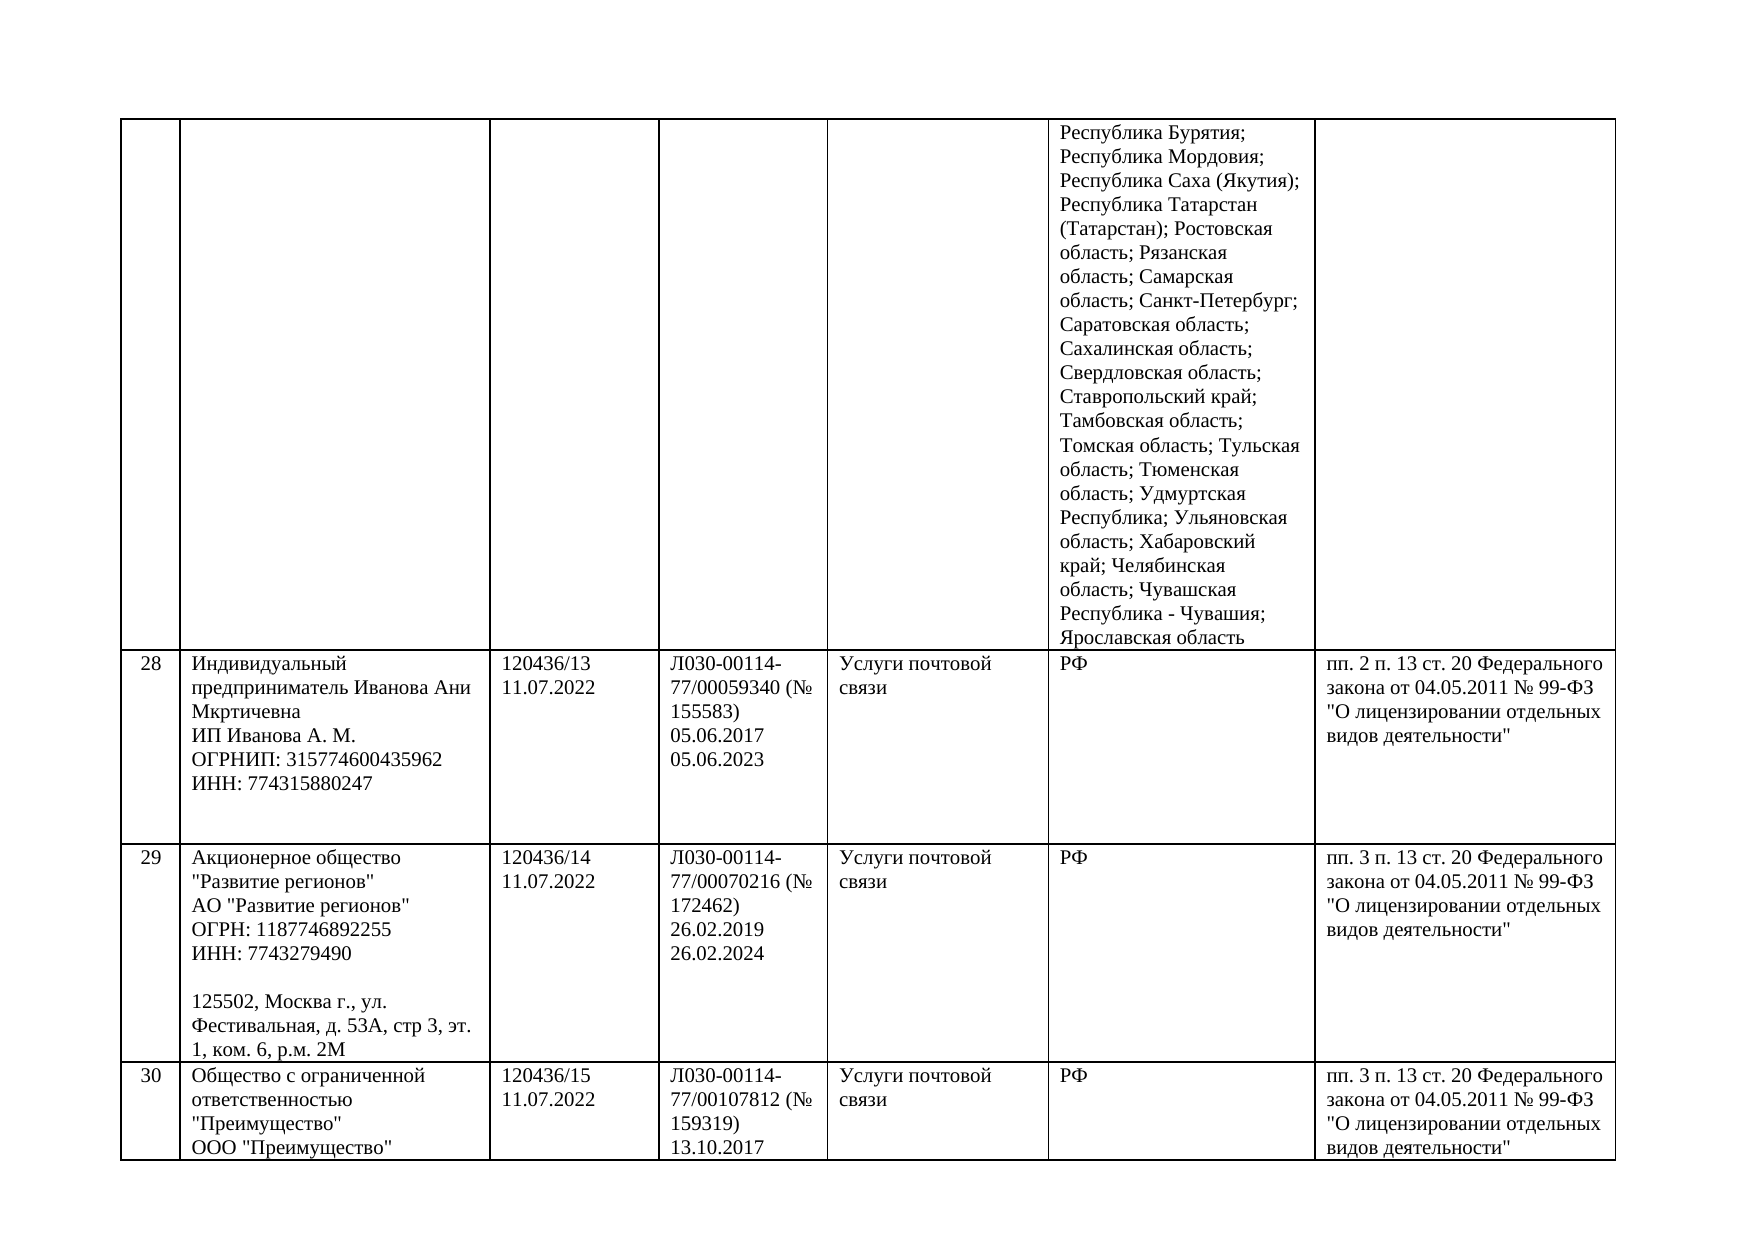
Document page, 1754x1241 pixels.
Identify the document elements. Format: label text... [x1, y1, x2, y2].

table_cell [181, 120, 489, 649]
table_cell 28 [122, 651, 179, 843]
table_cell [491, 120, 658, 649]
table_cell 30 [122, 1063, 179, 1159]
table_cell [1316, 120, 1615, 649]
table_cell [828, 1063, 1048, 1159]
table_cell 120436/14 11.07.2022 [491, 845, 658, 1061]
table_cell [181, 1063, 489, 1159]
table_cell Л030-00114-77/00059340 (№ 155583) 05.06.2017 05.06.2023 [660, 651, 827, 843]
table_cell Индивидуальный предприниматель Иванова Ани Мкртичевна ИП Иванова А. М. ОГРНИП: 315774600435962 ИНН: 774315880247 [181, 651, 489, 843]
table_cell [1049, 120, 1314, 649]
table_cell Акционерное общество "Развитие регионов" АО "Развитие регионов" ОГРН: 1187746892255 ИНН: 7743279490 125502, Москва г., ул. Фестивальная, д. 53А, стр 3, эт. 1, ком. 6, р.м. 2М [181, 845, 489, 1061]
table_cell 120436/13 11.07.2022 [491, 651, 658, 843]
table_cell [660, 1063, 827, 1159]
table_cell Услуги почтовой связи [828, 651, 1048, 843]
table_cell 27 [122, 120, 179, 649]
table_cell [1316, 1063, 1615, 1159]
table_cell Услуги почтовой связи [828, 845, 1048, 1061]
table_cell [660, 120, 827, 649]
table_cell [491, 1063, 658, 1159]
table_cell РФ [1049, 845, 1314, 1061]
table_cell пп. 3 п. 13 ст. 20 Федерального закона от 04.05.2011 № 99-ФЗ "О лицензировании отдельных видов деятельности" [1316, 845, 1615, 1061]
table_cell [828, 120, 1048, 649]
table_cell РФ [1049, 1063, 1314, 1159]
table_cell пп. 2 п. 13 ст. 20 Федерального закона от 04.05.2011 № 99-ФЗ "О лицензировании отдельных видов деятельности" [1316, 651, 1615, 843]
table_cell РФ [1049, 651, 1314, 843]
table_cell 29 [122, 845, 179, 1061]
table_cell Л030-00114-77/00070216 (№ 172462) 26.02.2019 26.02.2024 [660, 845, 827, 1061]
